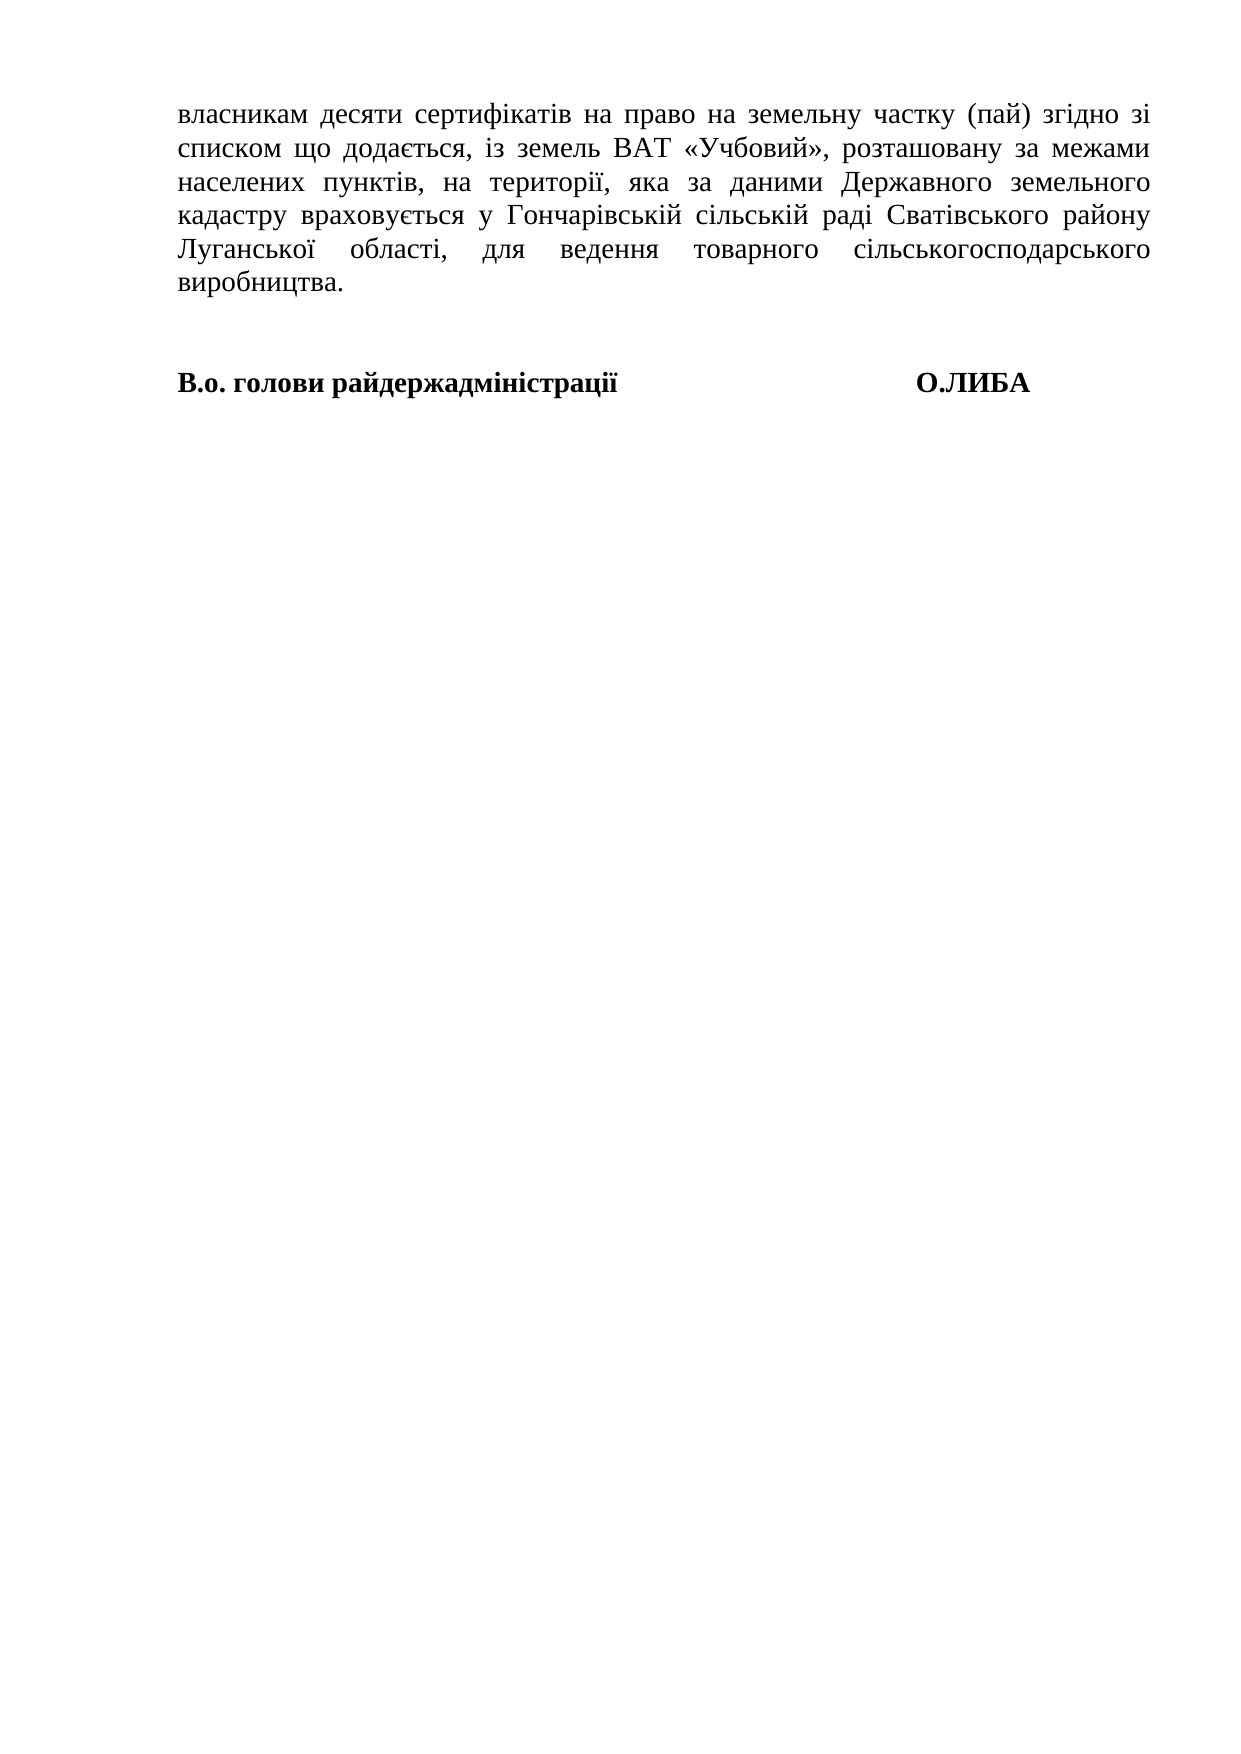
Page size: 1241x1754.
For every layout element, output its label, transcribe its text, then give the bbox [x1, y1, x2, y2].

text В.о. голови райдержадміністрації О.ЛИБА [177, 365, 1152, 398]
text власникам десяти сертифікатів на право на земельну частку (пай) згідно зі списком що додається, із земель ВАТ «Учбовий», розташовану за межами населених пунктів, на території, яка за даними Державного земельного кадастру враховується у Гончарівській сільській раді Сватівського району Луганської області, для ведення товарного сільськогосподарського виробництва. [177, 97, 1152, 298]
